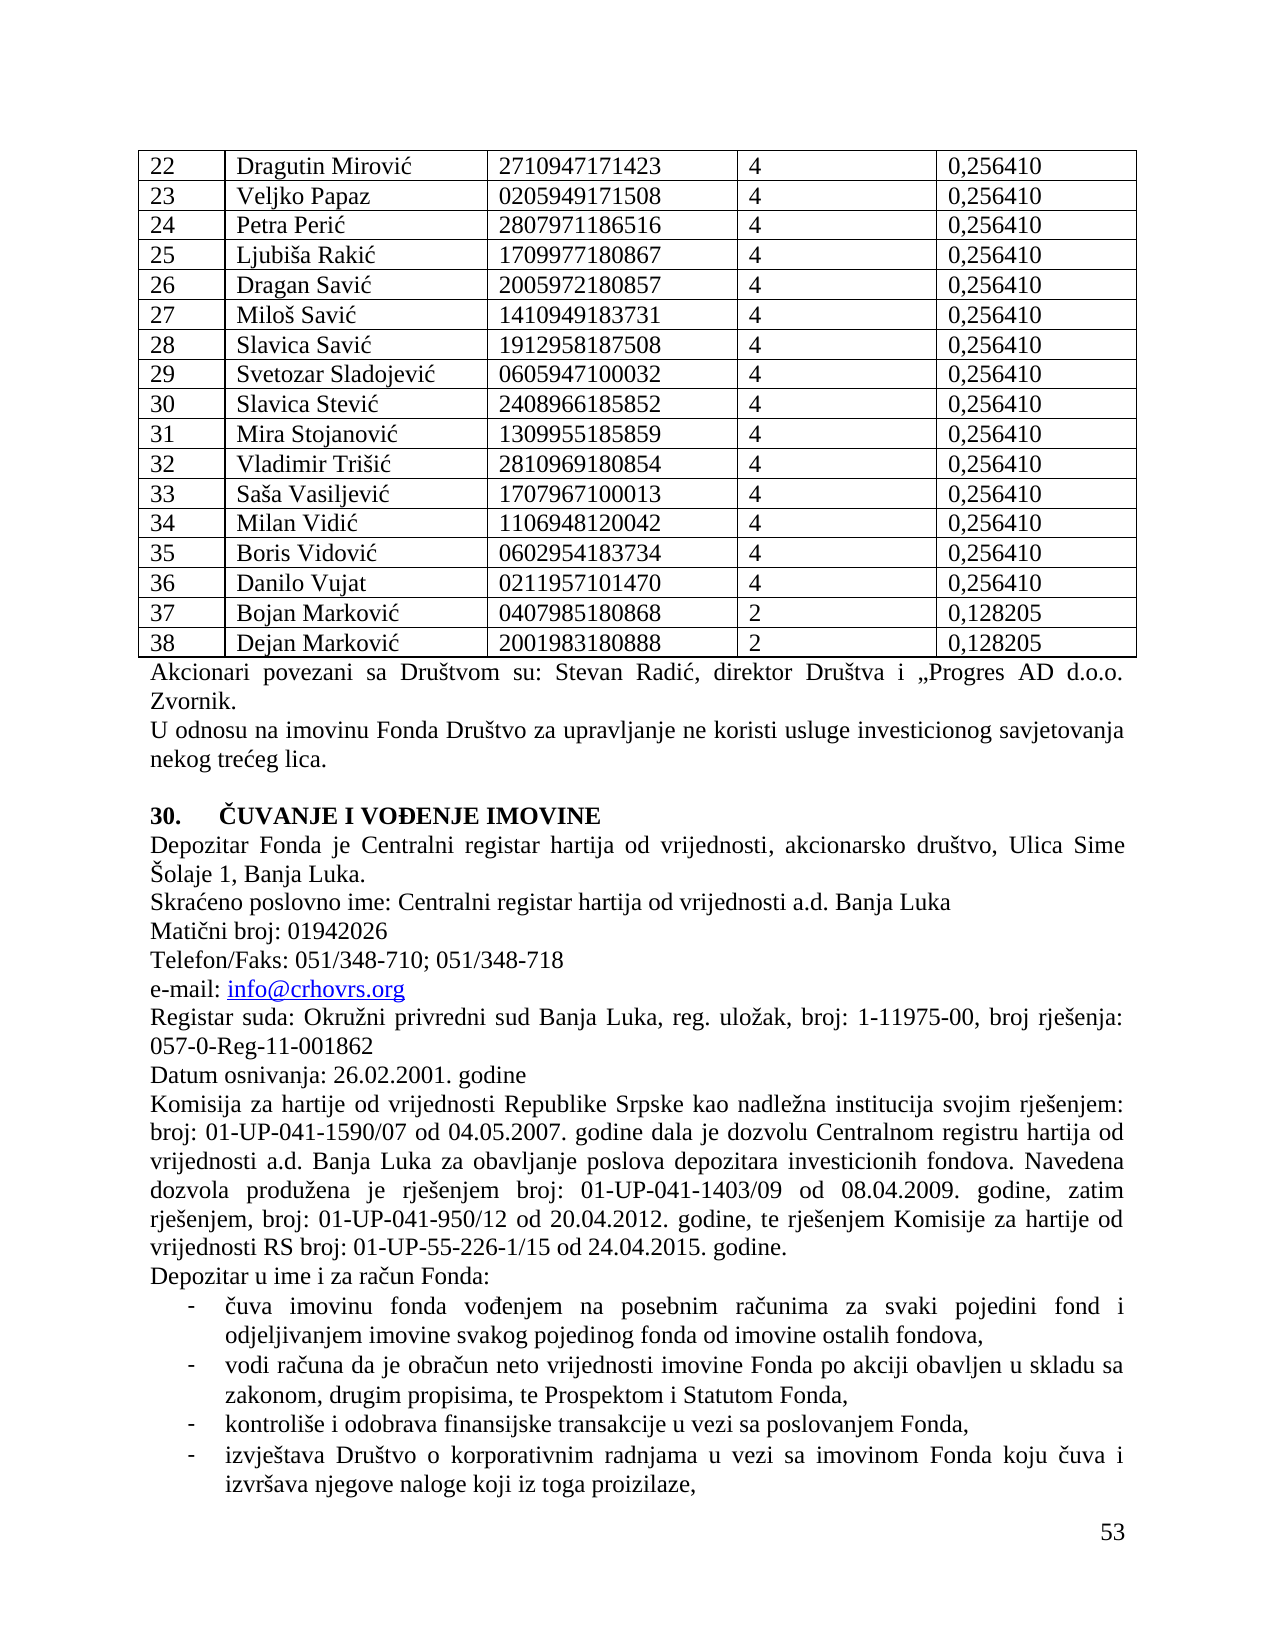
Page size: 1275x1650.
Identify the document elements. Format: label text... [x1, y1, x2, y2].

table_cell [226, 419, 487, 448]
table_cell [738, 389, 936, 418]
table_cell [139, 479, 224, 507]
text Depozitar Fonda je Centralni registar hartija od vrijednosti, akcionarsko društvo, Ulica Sime Šolaje 1, Banja Luka. [150, 830, 1125, 887]
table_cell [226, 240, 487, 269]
text Datum osnivanja: 26.02.2001. godine [150, 1060, 1125, 1089]
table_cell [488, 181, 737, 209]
text Skraćeno poslovno ime: Centralni registar hartija od vrijednosti a.d. Banja Luka [150, 887, 1125, 916]
text Komisija za hartije od vrijednosti Republike Srpske kao nadležna institucija svojim rješenjem: broj: 01-UP-041-1590/07 od 04.05.2007. godine dala je dozvolu Centralnom registru hartija od vrijednosti a.d. Banja Luka za obavljanje poslova depozitara investicionih fondova. Navedena dozvola produžena je rješenjem broj: 01-UP-041-1403/09 od 08.04.2009. godine, zatim rješenjem, broj: 01-UP-041-950/12 od 20.04.2012. godine, te rješenjem Komisije za hartije od vrijednosti RS broj: 01-UP-55-226-1/15 od 24.04.2015. godine. [150, 1089, 1125, 1261]
list izvještava Društvo o korporativnim radnjama u vezi sa imovinom Fonda koju čuva i izvršava njegove naloge koji iz toga proizilaze, [187, 1439, 1125, 1498]
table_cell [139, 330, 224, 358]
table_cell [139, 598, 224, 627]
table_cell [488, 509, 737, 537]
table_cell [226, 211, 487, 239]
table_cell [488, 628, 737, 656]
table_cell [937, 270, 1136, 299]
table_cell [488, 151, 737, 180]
text Matični broj: 01942026 [150, 916, 1125, 945]
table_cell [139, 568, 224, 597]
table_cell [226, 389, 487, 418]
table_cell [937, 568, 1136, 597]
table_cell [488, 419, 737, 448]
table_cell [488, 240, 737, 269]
text e-mail: info@crhovrs.org [150, 974, 1125, 1002]
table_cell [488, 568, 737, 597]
text U odnosu na imovinu Fonda Društvo za upravljanje ne koristi usluge investicionog savjetovanja nekog trećeg lica. [150, 715, 1125, 772]
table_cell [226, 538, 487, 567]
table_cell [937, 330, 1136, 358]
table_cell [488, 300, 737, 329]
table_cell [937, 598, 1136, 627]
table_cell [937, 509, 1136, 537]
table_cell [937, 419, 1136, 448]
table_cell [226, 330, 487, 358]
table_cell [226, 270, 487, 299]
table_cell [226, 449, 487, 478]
list čuva imovinu fonda vođenjem na posebnim računima za svaki pojedini fond i odjeljivanjem imovine svakog pojedinog fonda od imovine ostalih fondova, [187, 1290, 1125, 1349]
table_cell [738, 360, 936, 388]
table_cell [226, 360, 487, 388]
list ČUVANJE I VOĐENJE IMOVINE [150, 801, 1125, 830]
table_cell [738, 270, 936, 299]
text Depozitar u ime i za račun Fonda: [150, 1261, 1125, 1290]
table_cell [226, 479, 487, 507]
list vodi računa da je obračun neto vrijednosti imovine Fonda po akciji obavljen u skladu sa zakonom, drugim propisima, te Prospektom i Statutom Fonda, [187, 1349, 1125, 1408]
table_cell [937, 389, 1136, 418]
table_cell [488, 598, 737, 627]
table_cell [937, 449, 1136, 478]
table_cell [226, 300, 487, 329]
list kontroliše i odobrava finansijske transakcije u vezi sa poslovanjem Fonda, [187, 1408, 1125, 1439]
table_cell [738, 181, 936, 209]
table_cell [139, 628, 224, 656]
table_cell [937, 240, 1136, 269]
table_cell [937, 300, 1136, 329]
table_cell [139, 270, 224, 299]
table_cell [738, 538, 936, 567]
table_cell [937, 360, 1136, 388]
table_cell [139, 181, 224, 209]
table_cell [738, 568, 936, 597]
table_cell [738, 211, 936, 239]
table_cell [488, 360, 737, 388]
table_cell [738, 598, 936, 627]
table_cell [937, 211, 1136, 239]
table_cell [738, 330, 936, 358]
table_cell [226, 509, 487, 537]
text Akcionari povezani sa Društvom su: Stevan Radić, direktor Društva i „Progres AD d.o.o. Zvornik. [150, 658, 1125, 715]
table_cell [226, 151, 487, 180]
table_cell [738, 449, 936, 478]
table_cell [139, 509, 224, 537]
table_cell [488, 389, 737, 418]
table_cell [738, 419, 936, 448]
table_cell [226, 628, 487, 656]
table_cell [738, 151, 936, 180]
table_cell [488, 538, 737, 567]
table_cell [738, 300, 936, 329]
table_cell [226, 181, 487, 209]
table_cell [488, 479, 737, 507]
text Telefon/Faks: 051/348-710; 051/348-718 [150, 945, 1125, 974]
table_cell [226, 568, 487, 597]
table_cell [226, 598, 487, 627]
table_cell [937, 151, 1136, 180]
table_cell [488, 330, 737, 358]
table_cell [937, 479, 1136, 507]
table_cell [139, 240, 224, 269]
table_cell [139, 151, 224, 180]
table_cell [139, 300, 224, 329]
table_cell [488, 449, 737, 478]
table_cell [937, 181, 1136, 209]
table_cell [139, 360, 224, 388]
text Registar suda: Okružni privredni sud Banja Luka, reg. uložak, broj: 1-11975-00, broj rješenja: 057-0-Reg-11-001862 [150, 1002, 1125, 1060]
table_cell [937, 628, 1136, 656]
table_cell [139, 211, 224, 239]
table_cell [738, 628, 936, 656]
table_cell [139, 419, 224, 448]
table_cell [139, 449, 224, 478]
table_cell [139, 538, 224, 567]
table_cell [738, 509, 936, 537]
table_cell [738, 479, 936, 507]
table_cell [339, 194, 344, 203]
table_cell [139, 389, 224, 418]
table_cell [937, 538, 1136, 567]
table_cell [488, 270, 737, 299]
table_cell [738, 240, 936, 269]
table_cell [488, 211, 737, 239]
